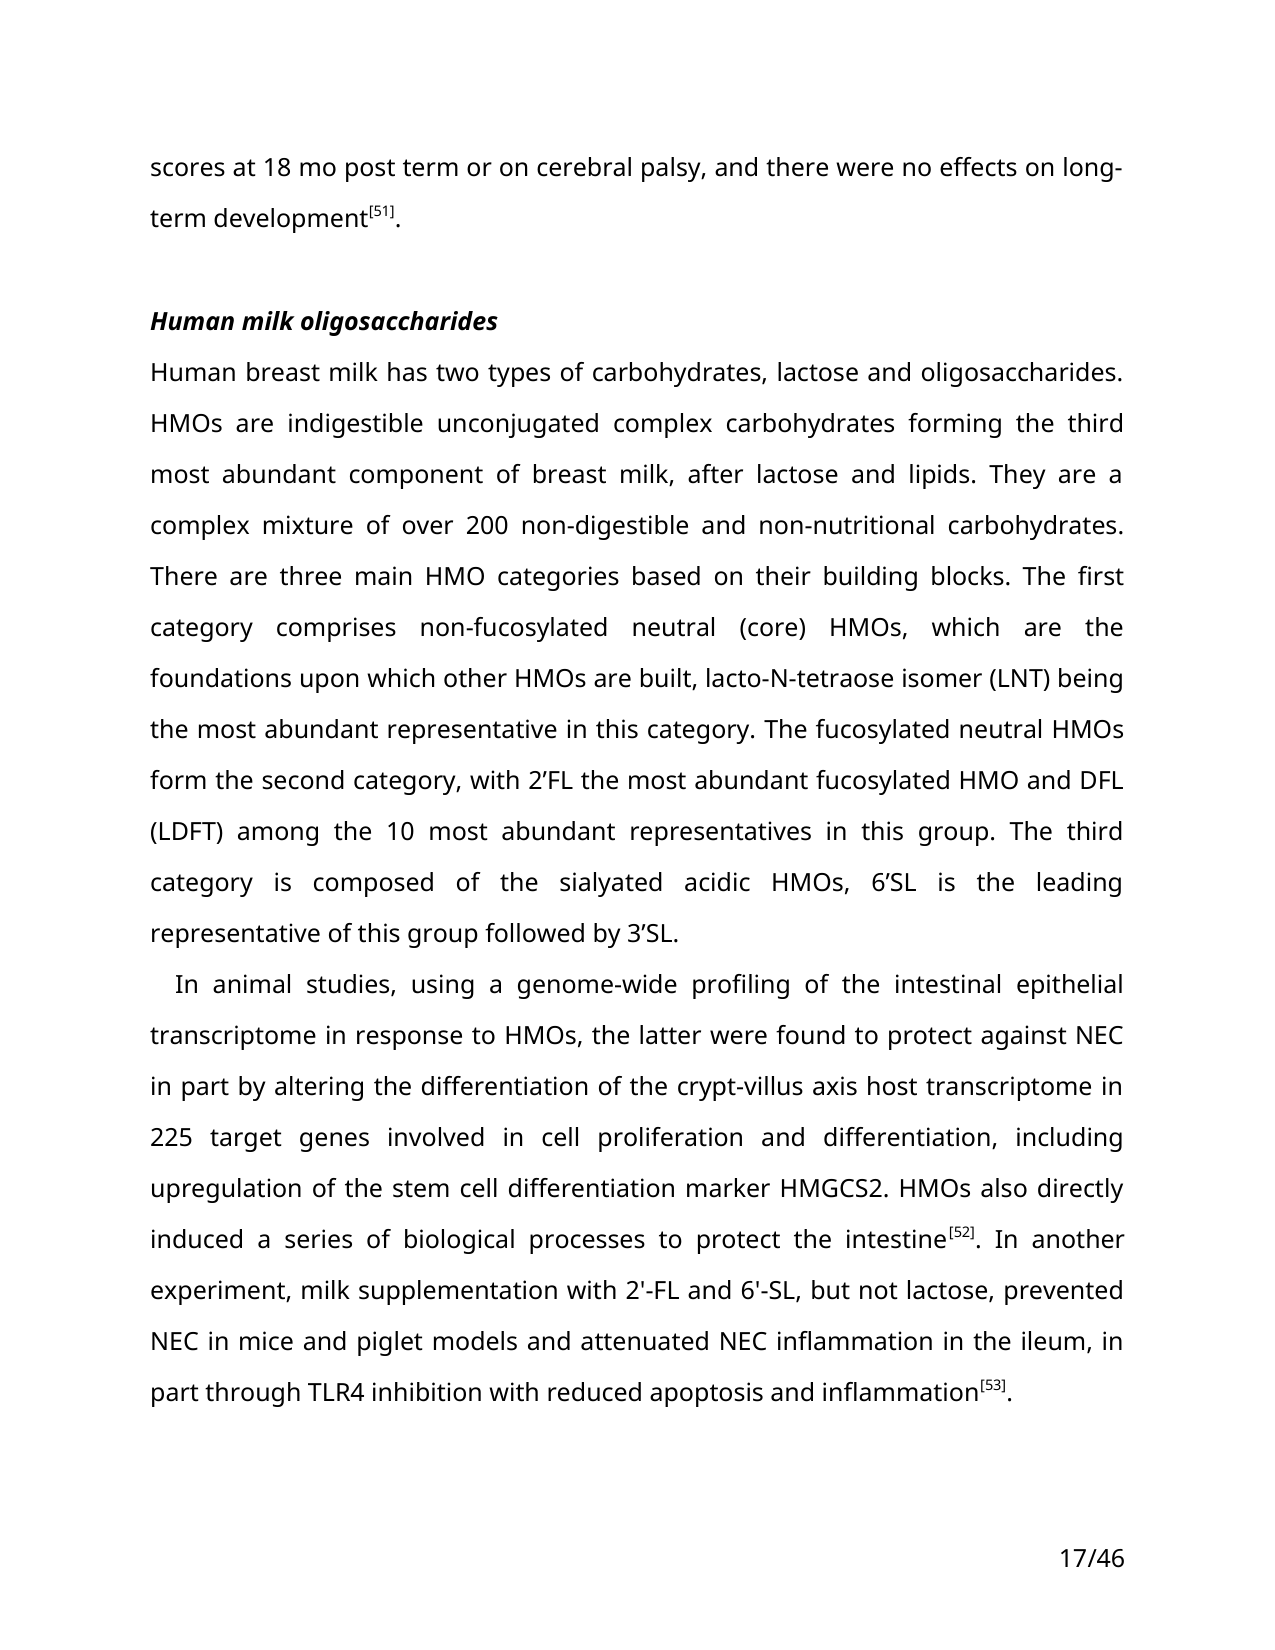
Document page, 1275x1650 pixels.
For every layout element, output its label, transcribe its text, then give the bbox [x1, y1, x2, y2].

text Human breast milk has two types of carbohydrates, lactose and oligosaccharides. HMOs are indigestible unconjugated complex carbohydrates forming the third most abundant component of breast milk, after lactose and lipids. They are a complex mixture of over 200 non-digestible and non-nutritional carbohydrates. There are three main HMO categories based on their building blocks. The first category comprises non-fucosylated neutral (core) HMOs, which are the foundations upon which other HMOs are built, lacto-N-tetraose isomer (LNT) being the most abundant representative in this category. The fucosylated neutral HMOs form the second category, with 2’FL the most abundant fucosylated HMO and DFL (LDFT) among the 10 most abundant representatives in this group. The third category is composed of the sialyated acidic HMOs, 6’SL is the leading representative of this group followed by 3’SL. [150, 354, 1125, 950]
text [150, 150, 1125, 235]
text Human milk oligosaccharides [150, 303, 1125, 337]
text In animal studies, using a genome-wide profiling of the intestinal epithelial transcriptome in response to HMOs, the latter were found to protect against NEC in part by altering the differentiation of the crypt-villus axis host transcriptome in 225 target genes involved in cell proliferation and differentiation, including upregulation of the stem cell differentiation marker HMGCS2. HMOs also directly induced a series of biological processes to protect the intestine[52]. In another experiment, milk supplementation with 2'-FL and 6'-SL, but not lactose, prevented NEC in mice and piglet models and attenuated NEC inflammation in the ileum, in part through TLR4 inhibition with reduced apoptosis and inflammation[53]. [150, 967, 1125, 1409]
